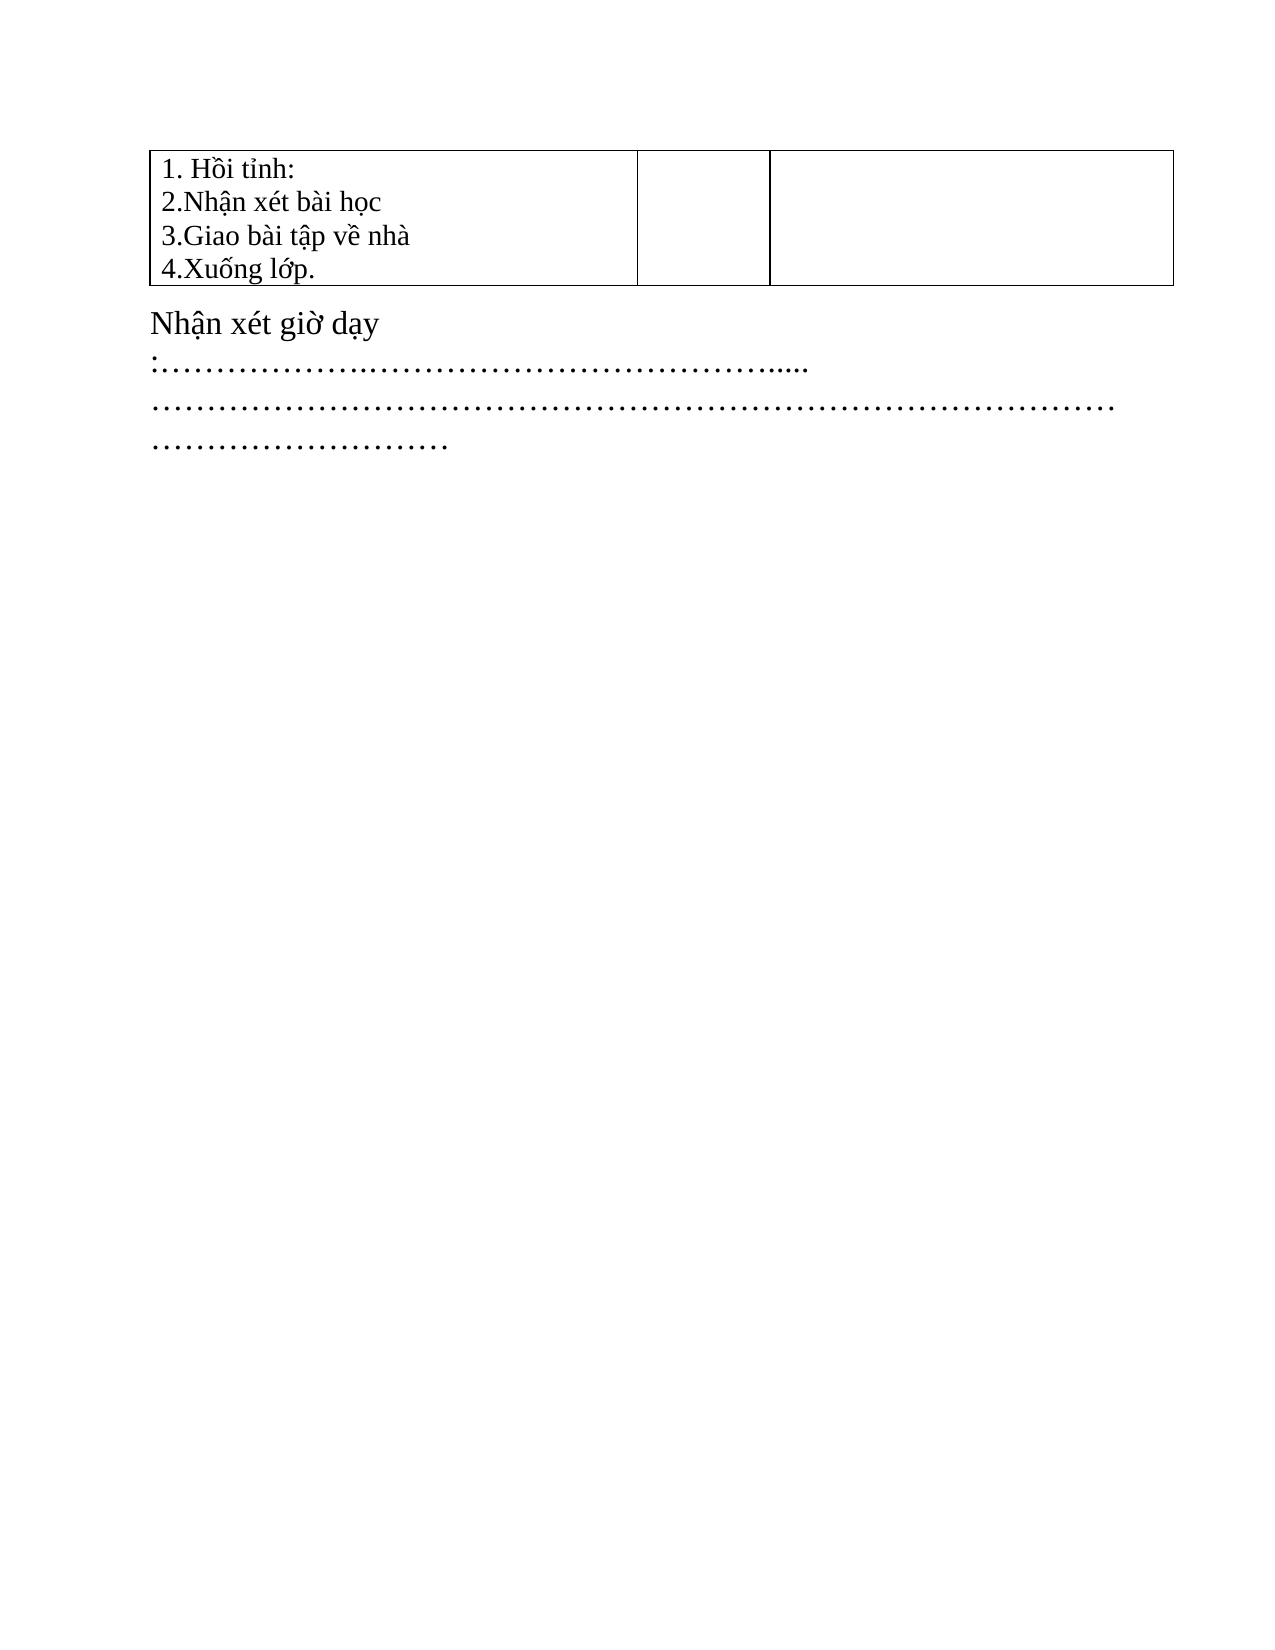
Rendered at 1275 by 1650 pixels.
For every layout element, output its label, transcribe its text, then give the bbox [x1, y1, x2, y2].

text :……………….……………………………….....…………………………………………………………………………………………………… [150, 341, 1125, 456]
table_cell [151, 151, 637, 285]
text Nhận xét giờ dạy [150, 303, 1125, 341]
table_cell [638, 151, 769, 285]
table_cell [771, 151, 1173, 285]
